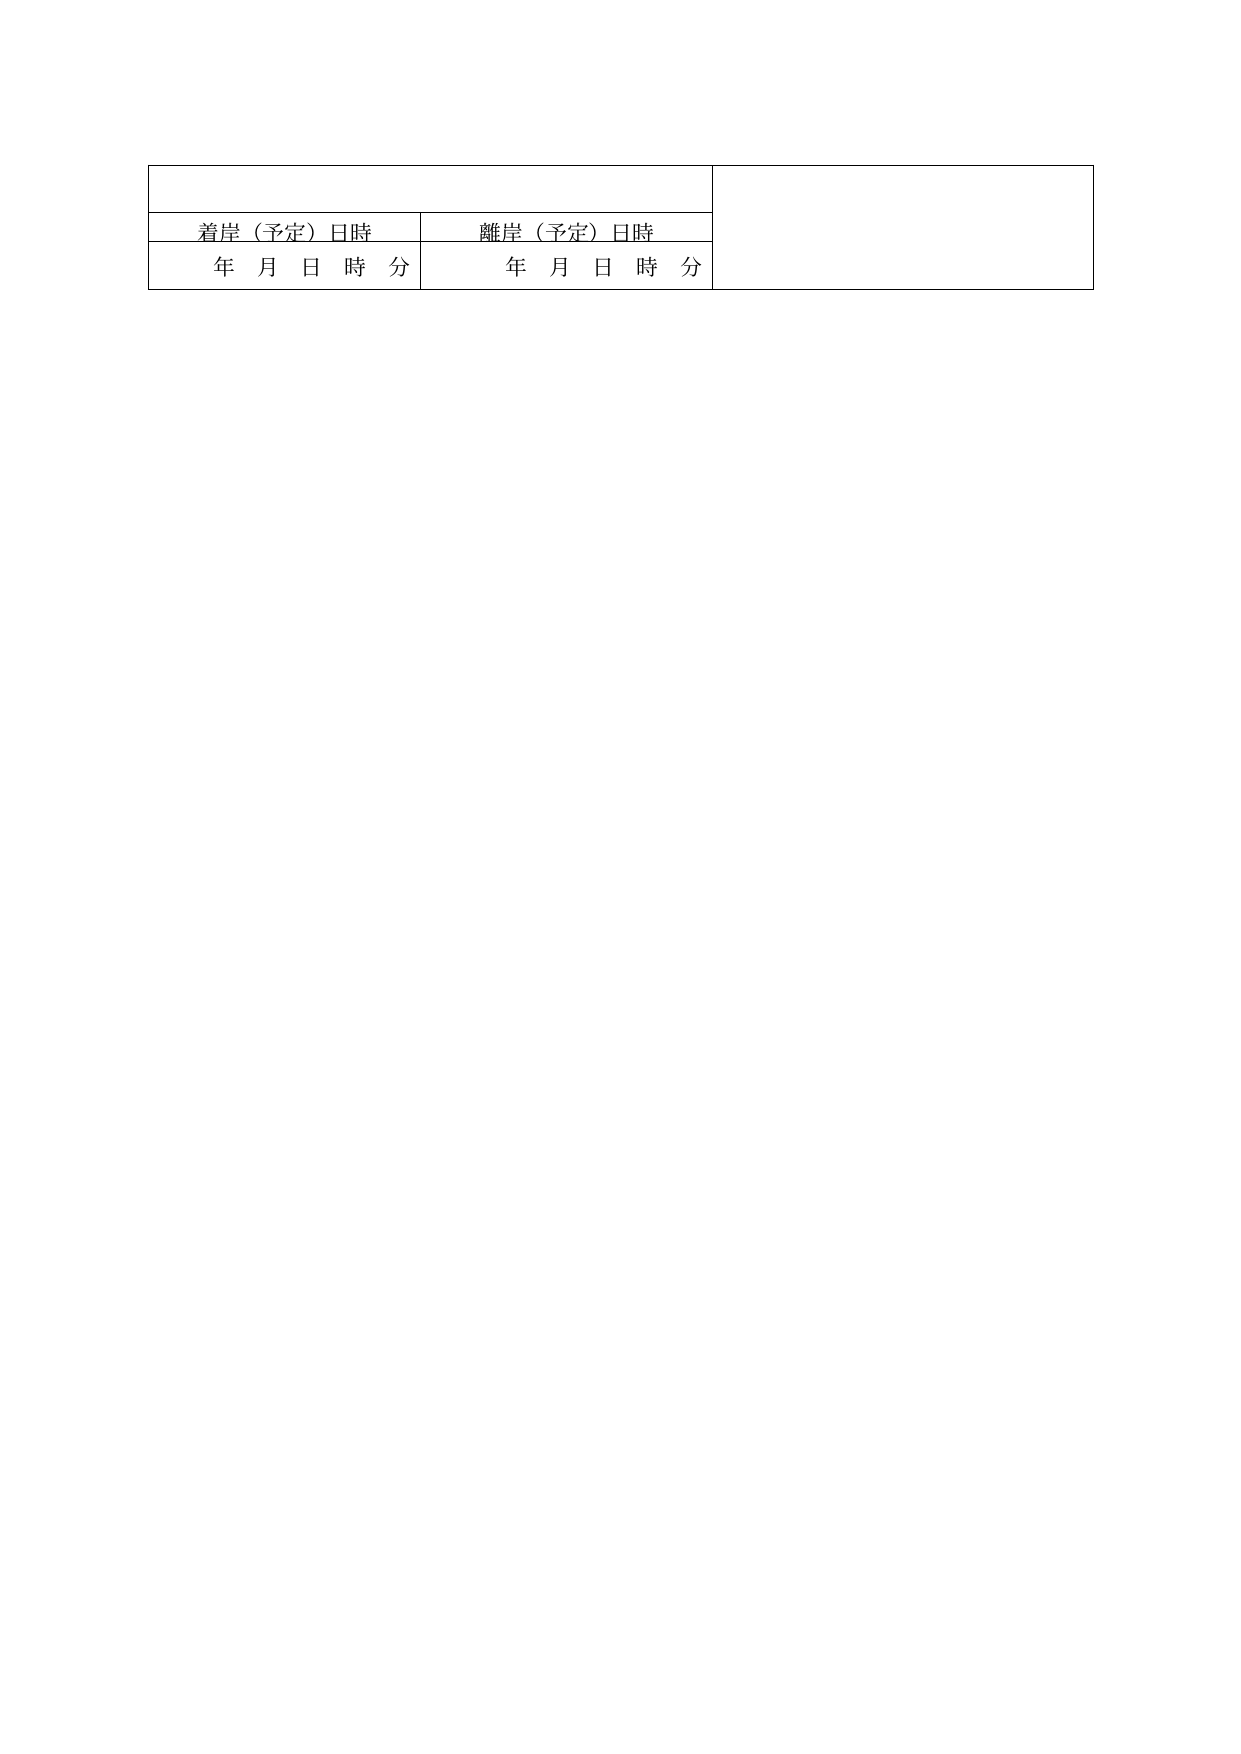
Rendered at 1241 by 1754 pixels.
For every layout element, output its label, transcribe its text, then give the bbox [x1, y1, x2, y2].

table_cell 着岸（予定）日時 [149, 213, 420, 241]
table_cell 年 月 日 時 分 [421, 242, 712, 288]
table_cell 離岸（予定）日時 [421, 213, 712, 241]
table_cell [149, 166, 712, 212]
table_cell 年 月 日 時 分 [149, 242, 420, 288]
